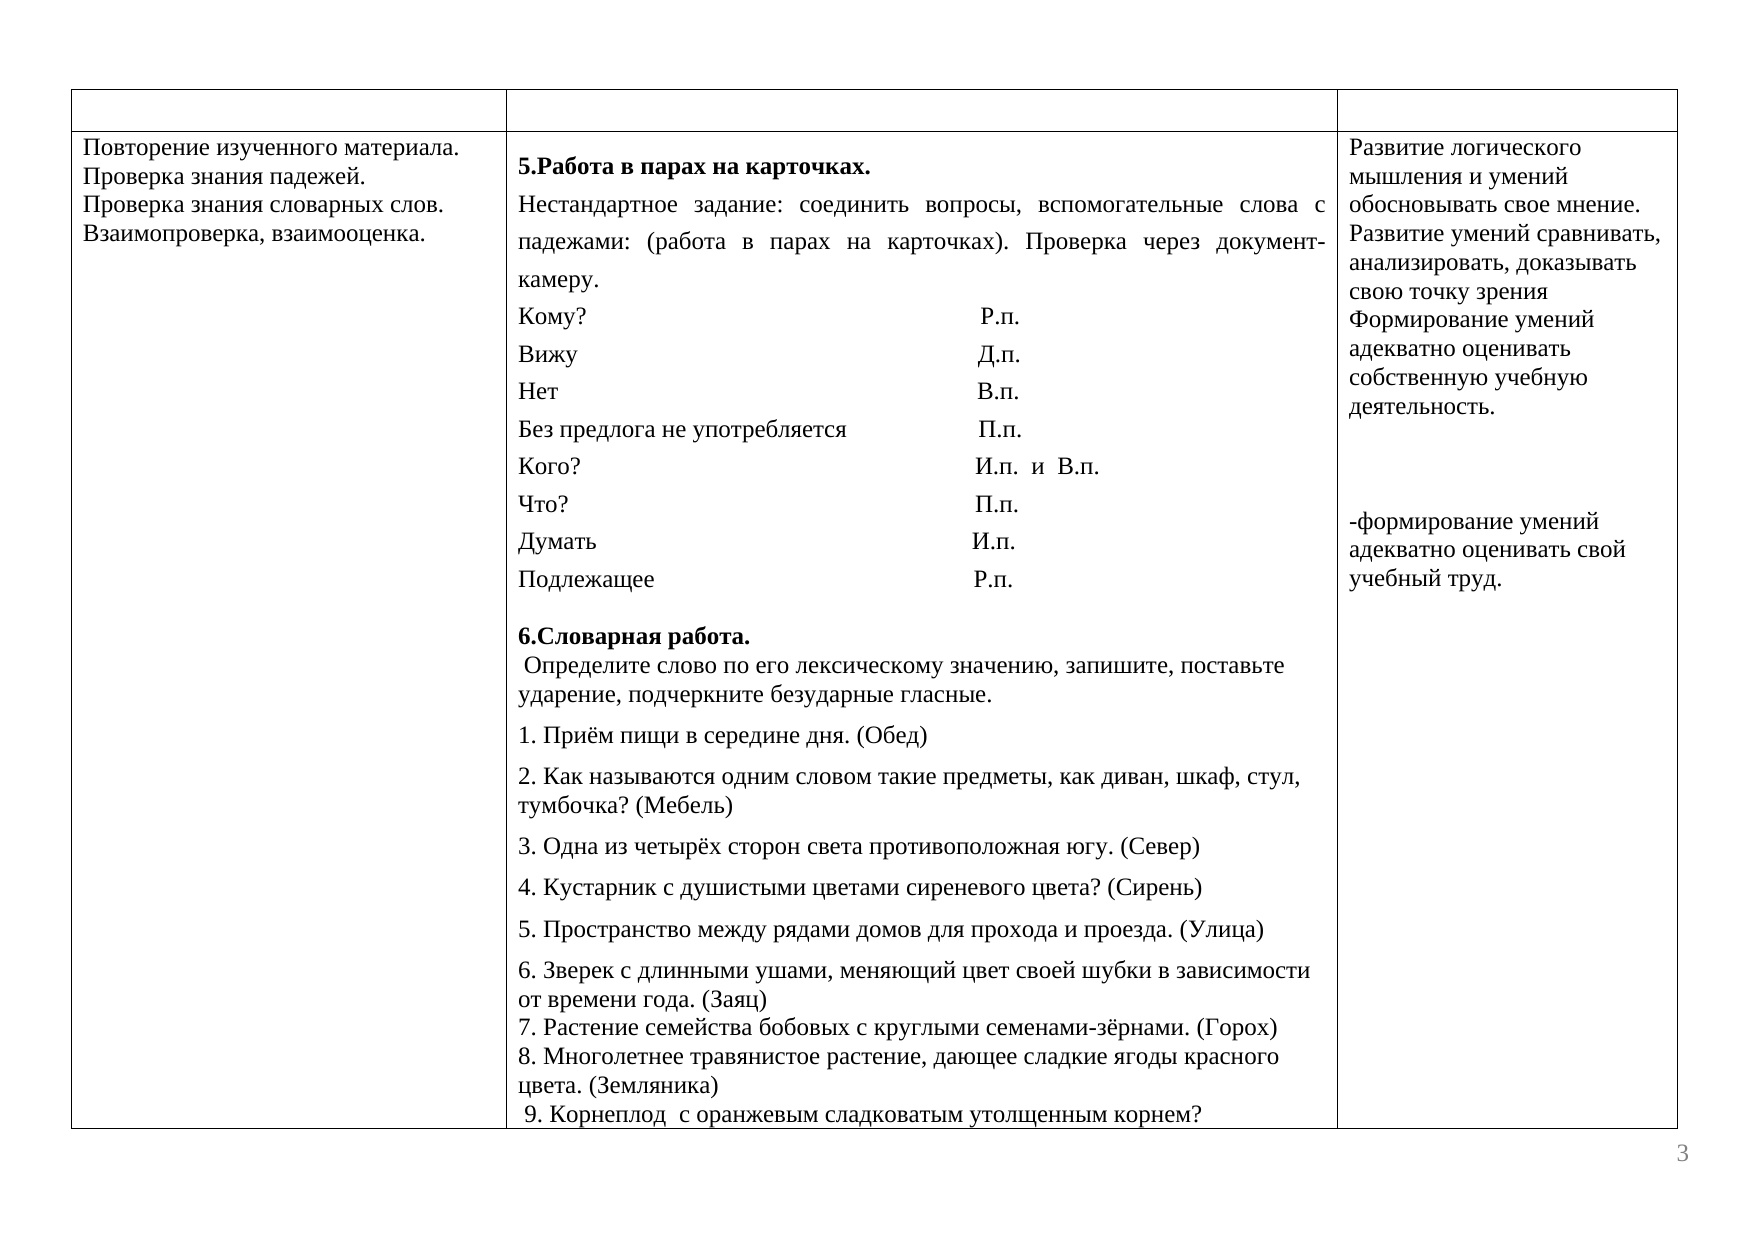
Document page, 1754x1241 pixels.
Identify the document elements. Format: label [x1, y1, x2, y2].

table_cell [72, 132, 506, 1127]
table_cell [72, 90, 506, 131]
table_cell [1338, 90, 1677, 131]
table_cell [1338, 132, 1677, 1127]
table_cell [507, 132, 1337, 1127]
table_cell [507, 90, 1337, 131]
